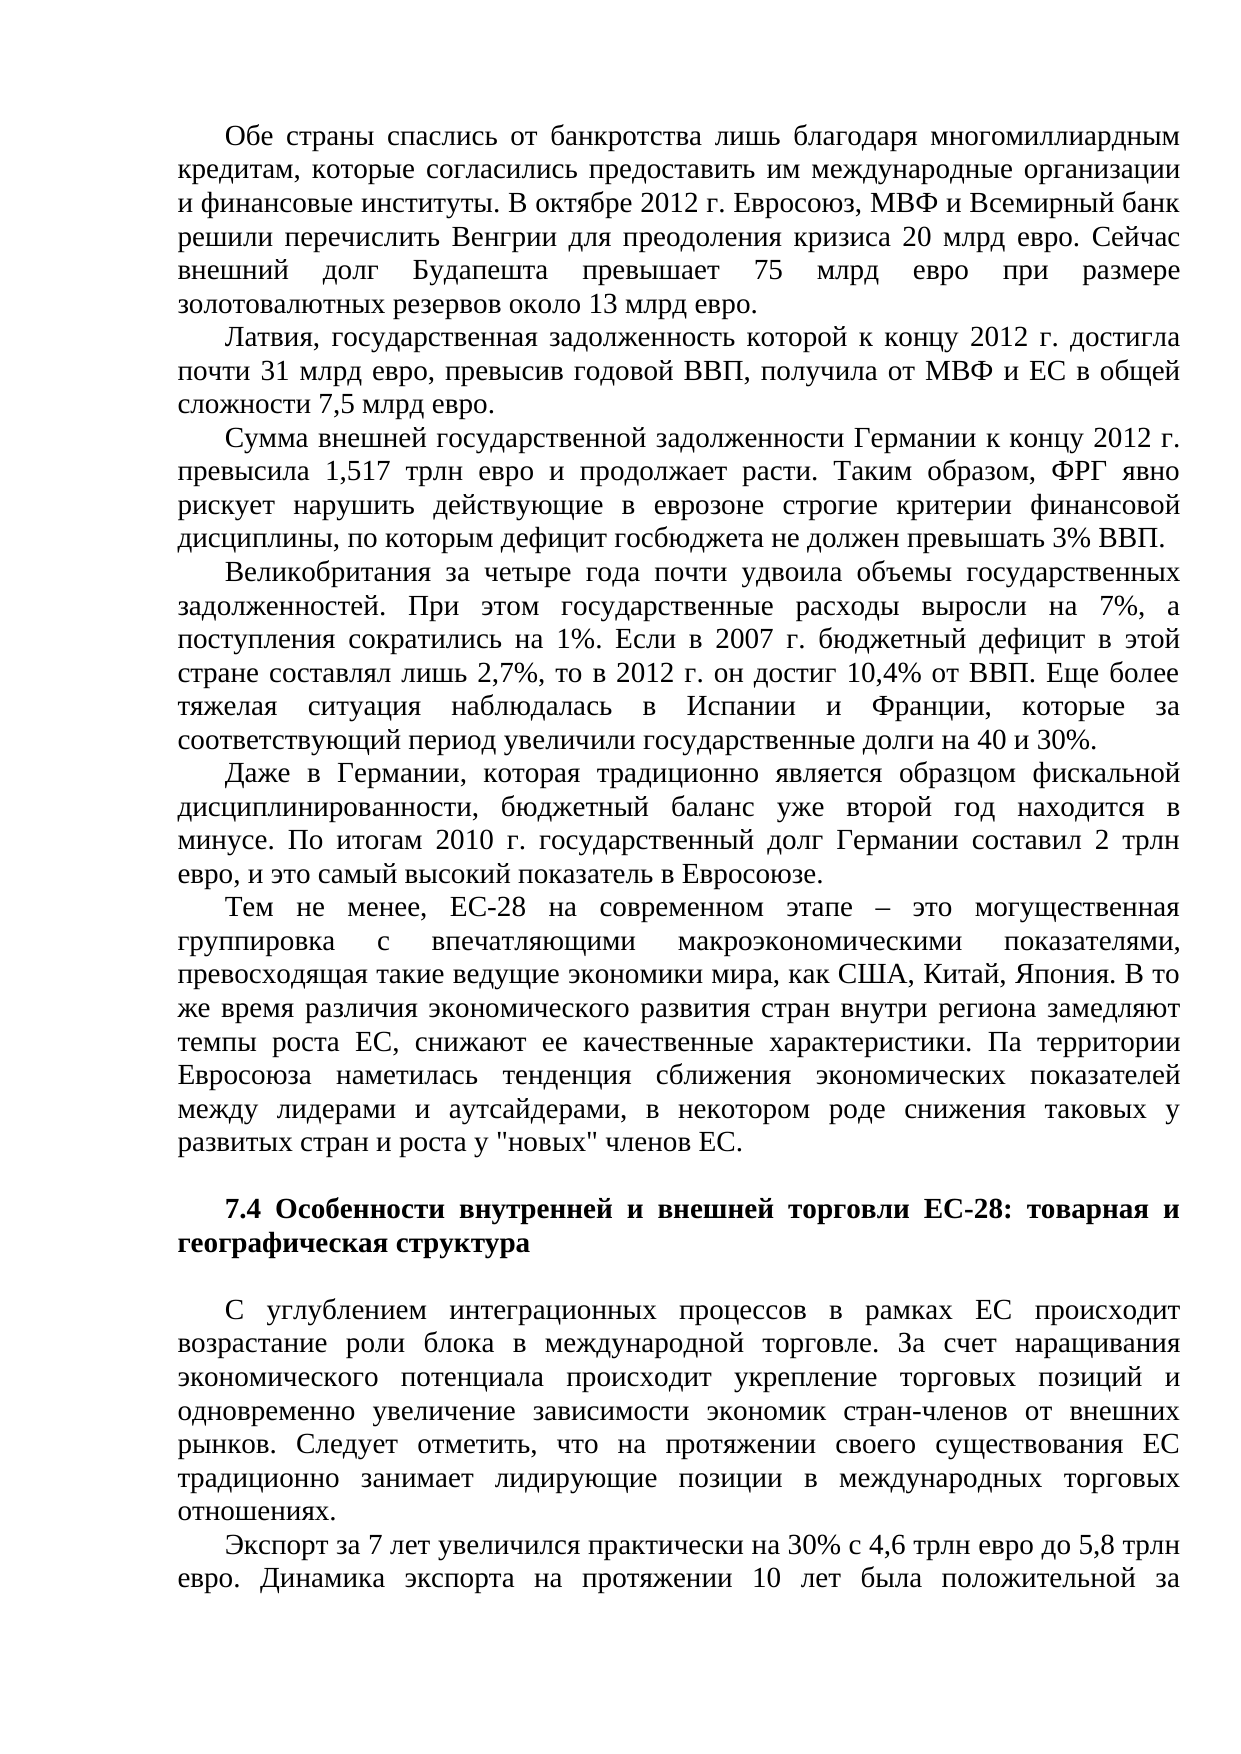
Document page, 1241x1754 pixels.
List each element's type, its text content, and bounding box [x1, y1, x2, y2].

text 7.4 Особенности внутренней и внешней торговли ЕС-28: товарная и географическая структура [177, 1191, 1181, 1258]
text Тем не менее, ЕС-28 на современном этапе – это могущественная группировка с впечатляющими макроэкономическими показателями, превосходящая такие ведущие экономики мира, как США, Китай, Япония. В то же время различия экономического развития стран внутри региона замедляют темпы роста ЕС, снижают ее качественные характеристики. Па территории Евросоюза наметилась тенденция сближения экономических показателей между лидерами и аутсайдерами, в некотором роде снижения таковых у развитых стран и роста у "новых" членов ЕС. [177, 889, 1181, 1158]
text Даже в Германии, которая традиционно является образцом фискальной дисциплинированности, бюджетный баланс уже второй год находится в минусе. По итогам 2010 г. государственный долг Германии составил 2 трлн евро, и это самый высокий показатель в Евросоюзе. [177, 755, 1181, 889]
text Обе страны спаслись от банкротства лишь благодаря многомиллиардным кредитам, которые согласились предоставить им международные организации и финансовые институты. В октябре 2012 г. Евросоюз, МВФ и Всемирный банк решили перечислить Венгрии для преодоления кризиса 20 млрд евро. Сейчас внешний долг Будапешта превышает 75 млрд евро при размере золотовалютных резервов около 13 млрд евро. [177, 118, 1181, 319]
text Латвия, государственная задолженность которой к концу 2012 г. достигла почти 31 млрд евро, превысив годовой ВВП, получила от МВФ и ЕС в общей сложности 7,5 млрд евро. [177, 319, 1181, 420]
text Великобритания за четыре года почти удвоила объемы государственных задолженностей. При этом государственные расходы выросли на 7%, а поступления сократились на 1%. Если в 2007 г. бюджетный дефицит в этой стране составлял лишь 2,7%, то в 2012 г. он достиг 10,4% от ВВП. Еще более тяжелая ситуация наблюдалась в Испании и Франции, которые за соответствующий период увеличили государственные долги на 40 и 30%. [177, 554, 1181, 755]
text Сумма внешней государственной задолженности Германии к концу 2012 г. превысила 1,517 трлн евро и продолжает расти. Таким образом, ФРГ явно рискует нарушить действующие в еврозоне строгие критерии финансовой дисциплины, по которым дефицит госбюджета не должен превышать 3% ВВП. [177, 420, 1181, 554]
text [177, 1527, 1181, 1594]
text С углублением интеграционных процессов в рамках ЕС происходит возрастание роли блока в международной торговле. За счет наращивания экономического потенциала происходит укрепление торговых позиций и одновременно увеличение зависимости экономик стран-членов от внешних рынков. Следует отметить, что на протяжении своего существования ЕС традиционно занимает лидирующие позиции в международных торговых отношениях. [177, 1292, 1181, 1527]
